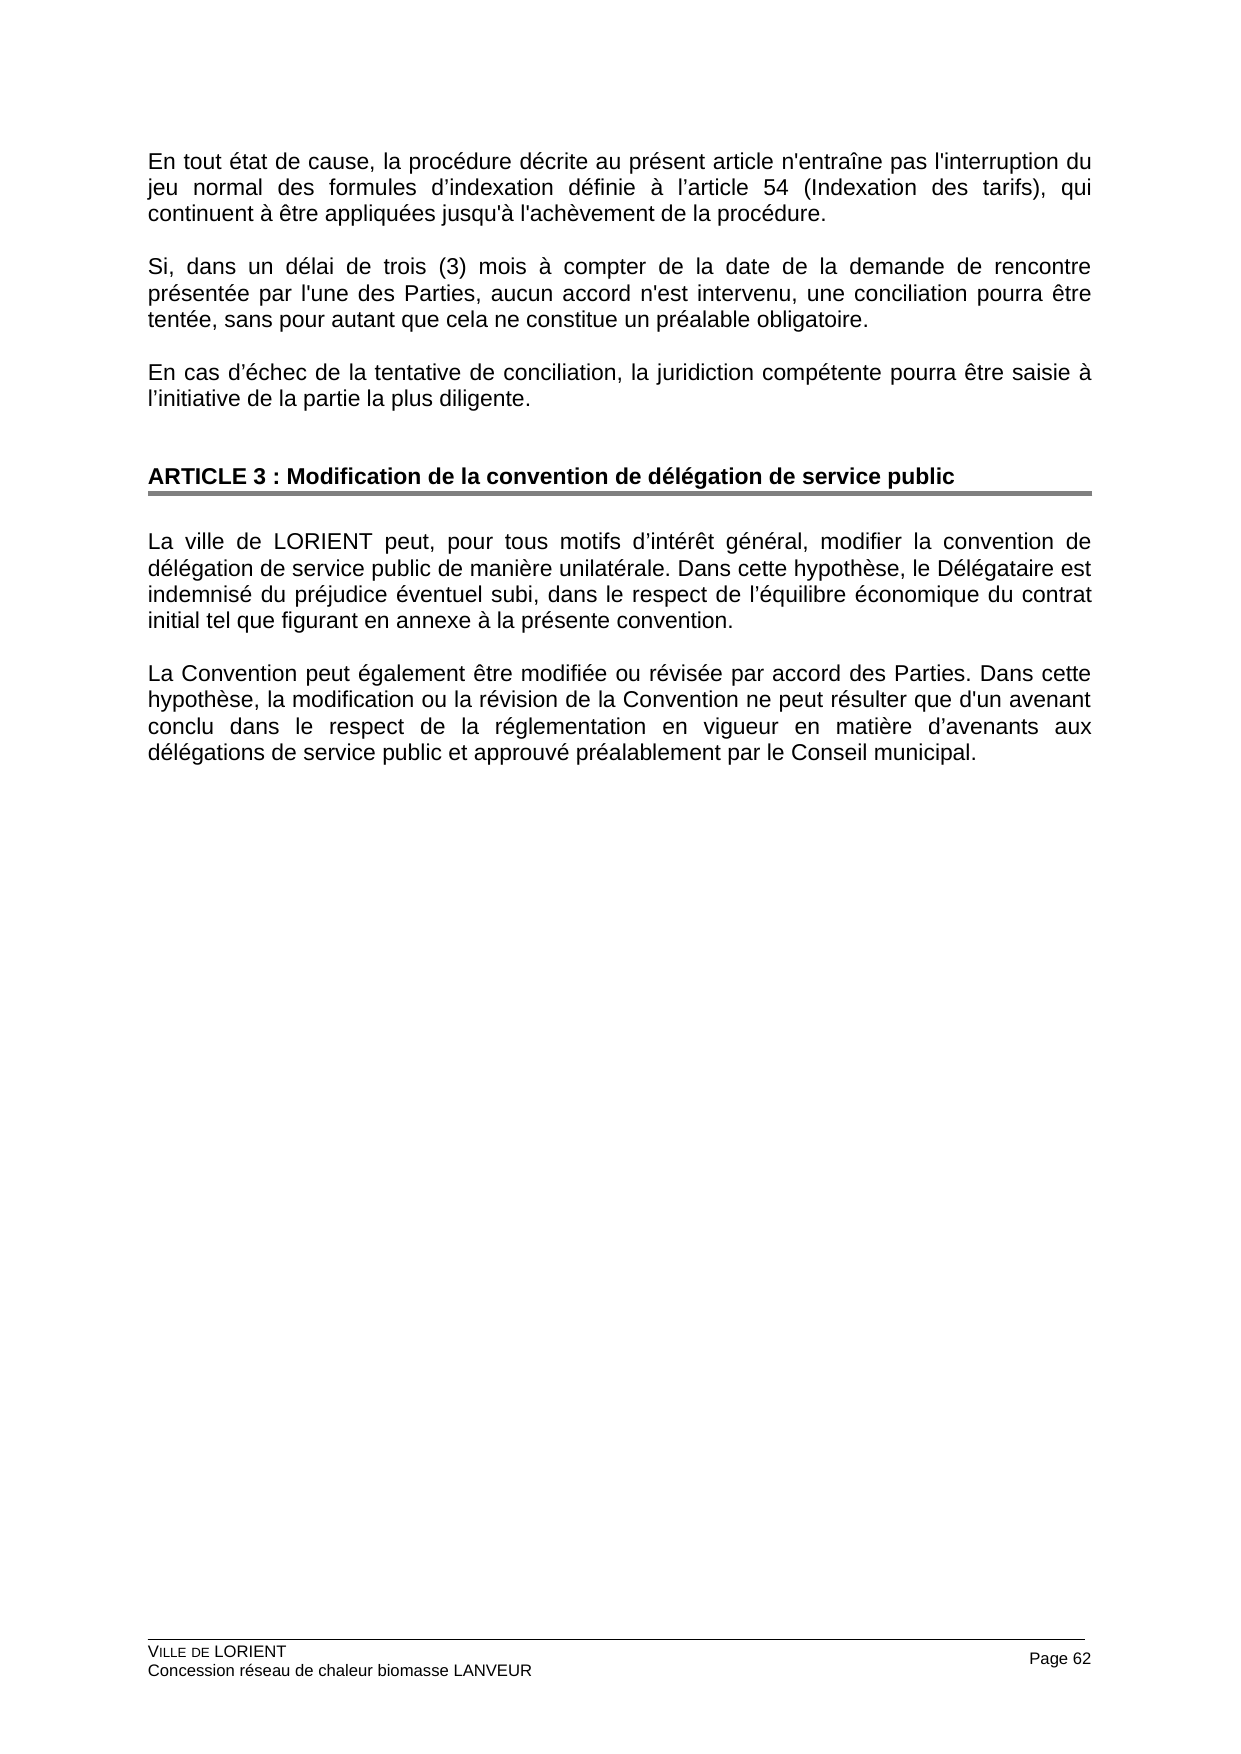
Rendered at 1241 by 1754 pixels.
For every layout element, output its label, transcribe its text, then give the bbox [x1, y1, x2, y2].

subtitle Modification de la convention de délégation de service public [148, 463, 1092, 491]
text Si, dans un délai de trois (3) mois à compter de la date de la demande de rencontre présentée par l'une des Parties, aucun accord n'est intervenu, une conciliation pourra être tentée, sans pour autant que cela ne constitue un préalable obligatoire. [148, 253, 1092, 332]
text La Convention peut également être modifiée ou révisée par accord des Parties. Dans cette hypothèse, la modification ou la révision de la Convention ne peut résulter que d'un avenant conclu dans le respect de la réglementation en vigueur en matière d’avenants aux délégations de service public et approuvé préalablement par le Conseil municipal. [148, 660, 1092, 766]
text En tout état de cause, la procédure décrite au présent article n'entraîne pas l'interruption du jeu normal des formules d’indexation définie à l’article 54 (Indexation des tarifs), qui continuent à être appliquées jusqu'à l'achèvement de la procédure. [148, 148, 1092, 227]
text En cas d’échec de la tentative de conciliation, la juridiction compétente pourra être saisie à l’initiative de la partie la plus diligente. [148, 358, 1092, 411]
text La ville de LORIENT peut, pour tous motifs d’intérêt général, modifier la convention de délégation de service public de manière unilatérale. Dans cette hypothèse, le Délégataire est indemnisé du préjudice éventuel subi, dans le respect de l’équilibre économique du contrat initial tel que figurant en annexe à la présente convention. [148, 528, 1092, 634]
